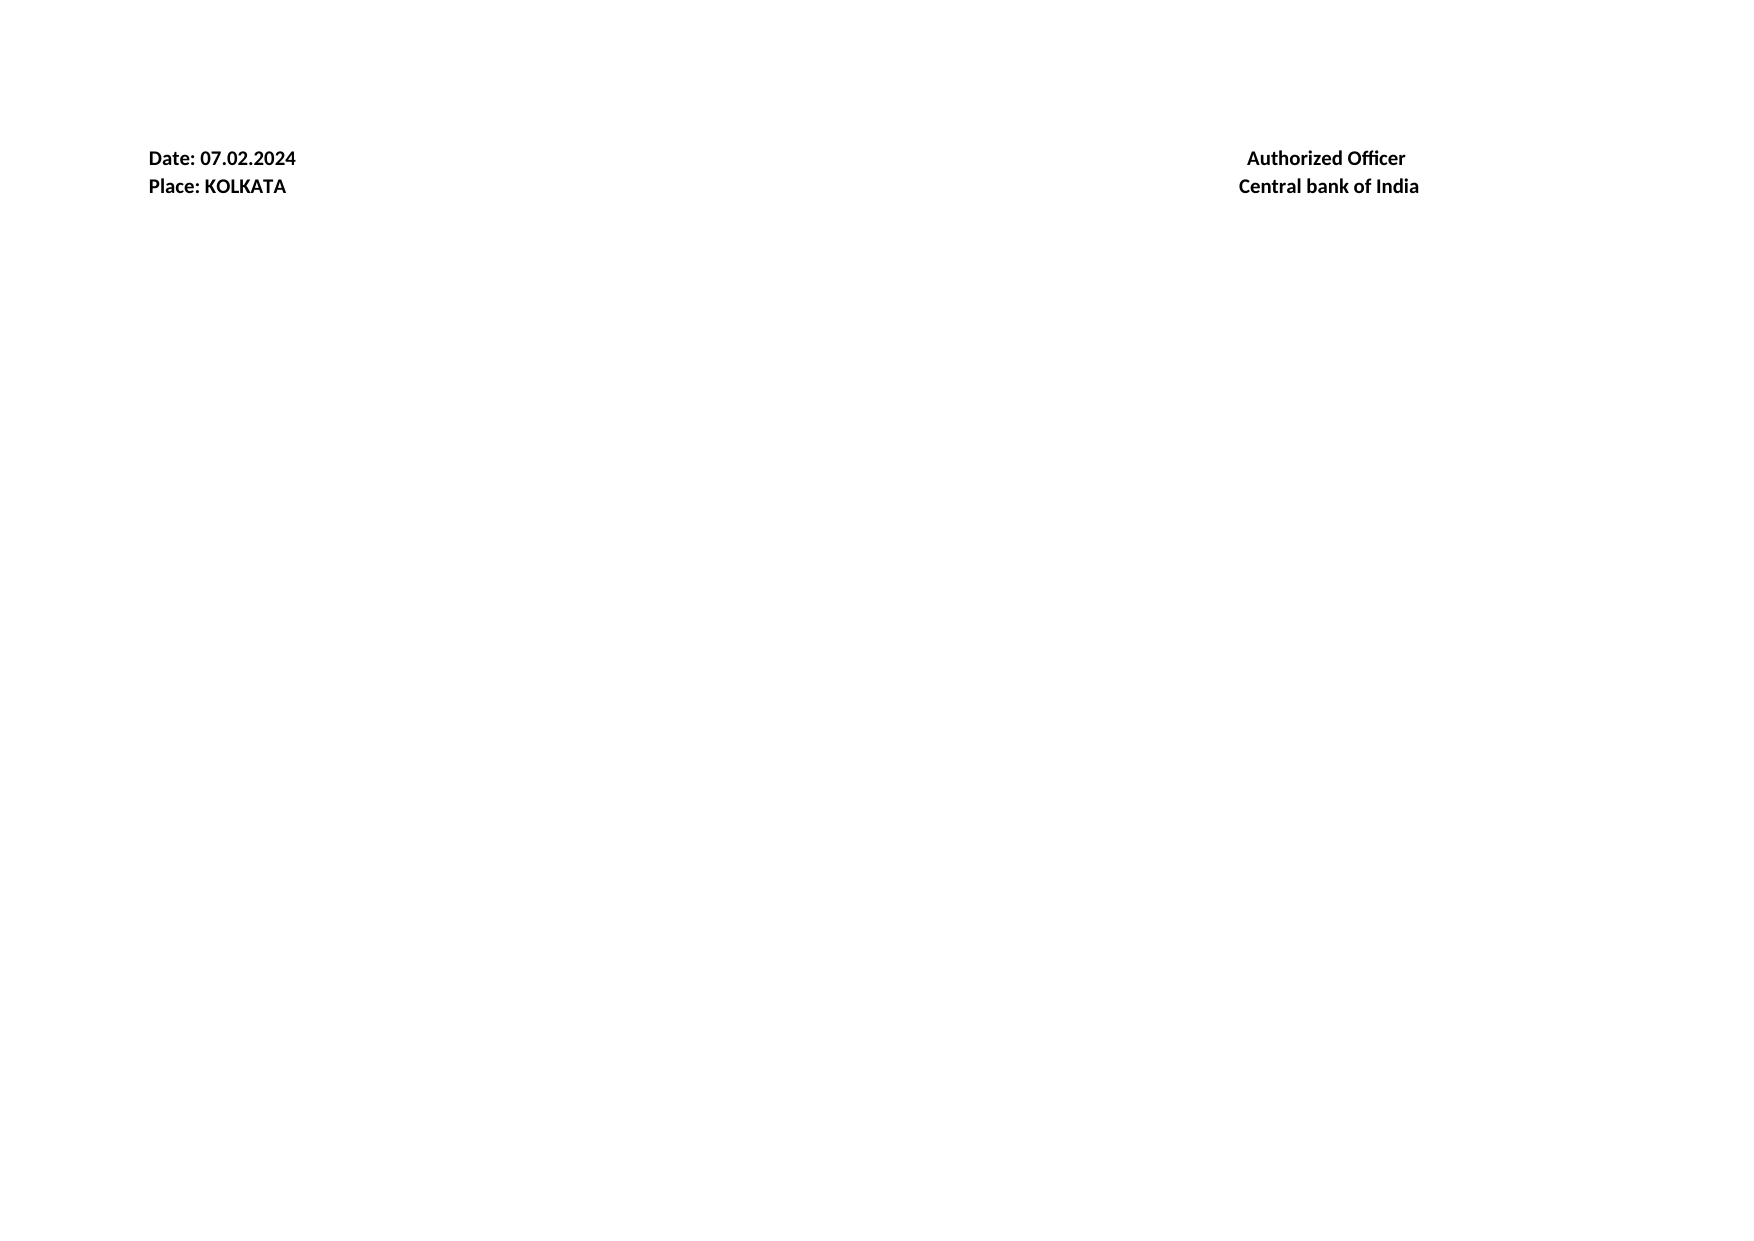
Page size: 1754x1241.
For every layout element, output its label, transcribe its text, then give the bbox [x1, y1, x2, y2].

text Date: 07.02.2024 Authorized Officer [149, 146, 1604, 171]
text Place: KOLKATA Central bank of India [149, 173, 1604, 199]
